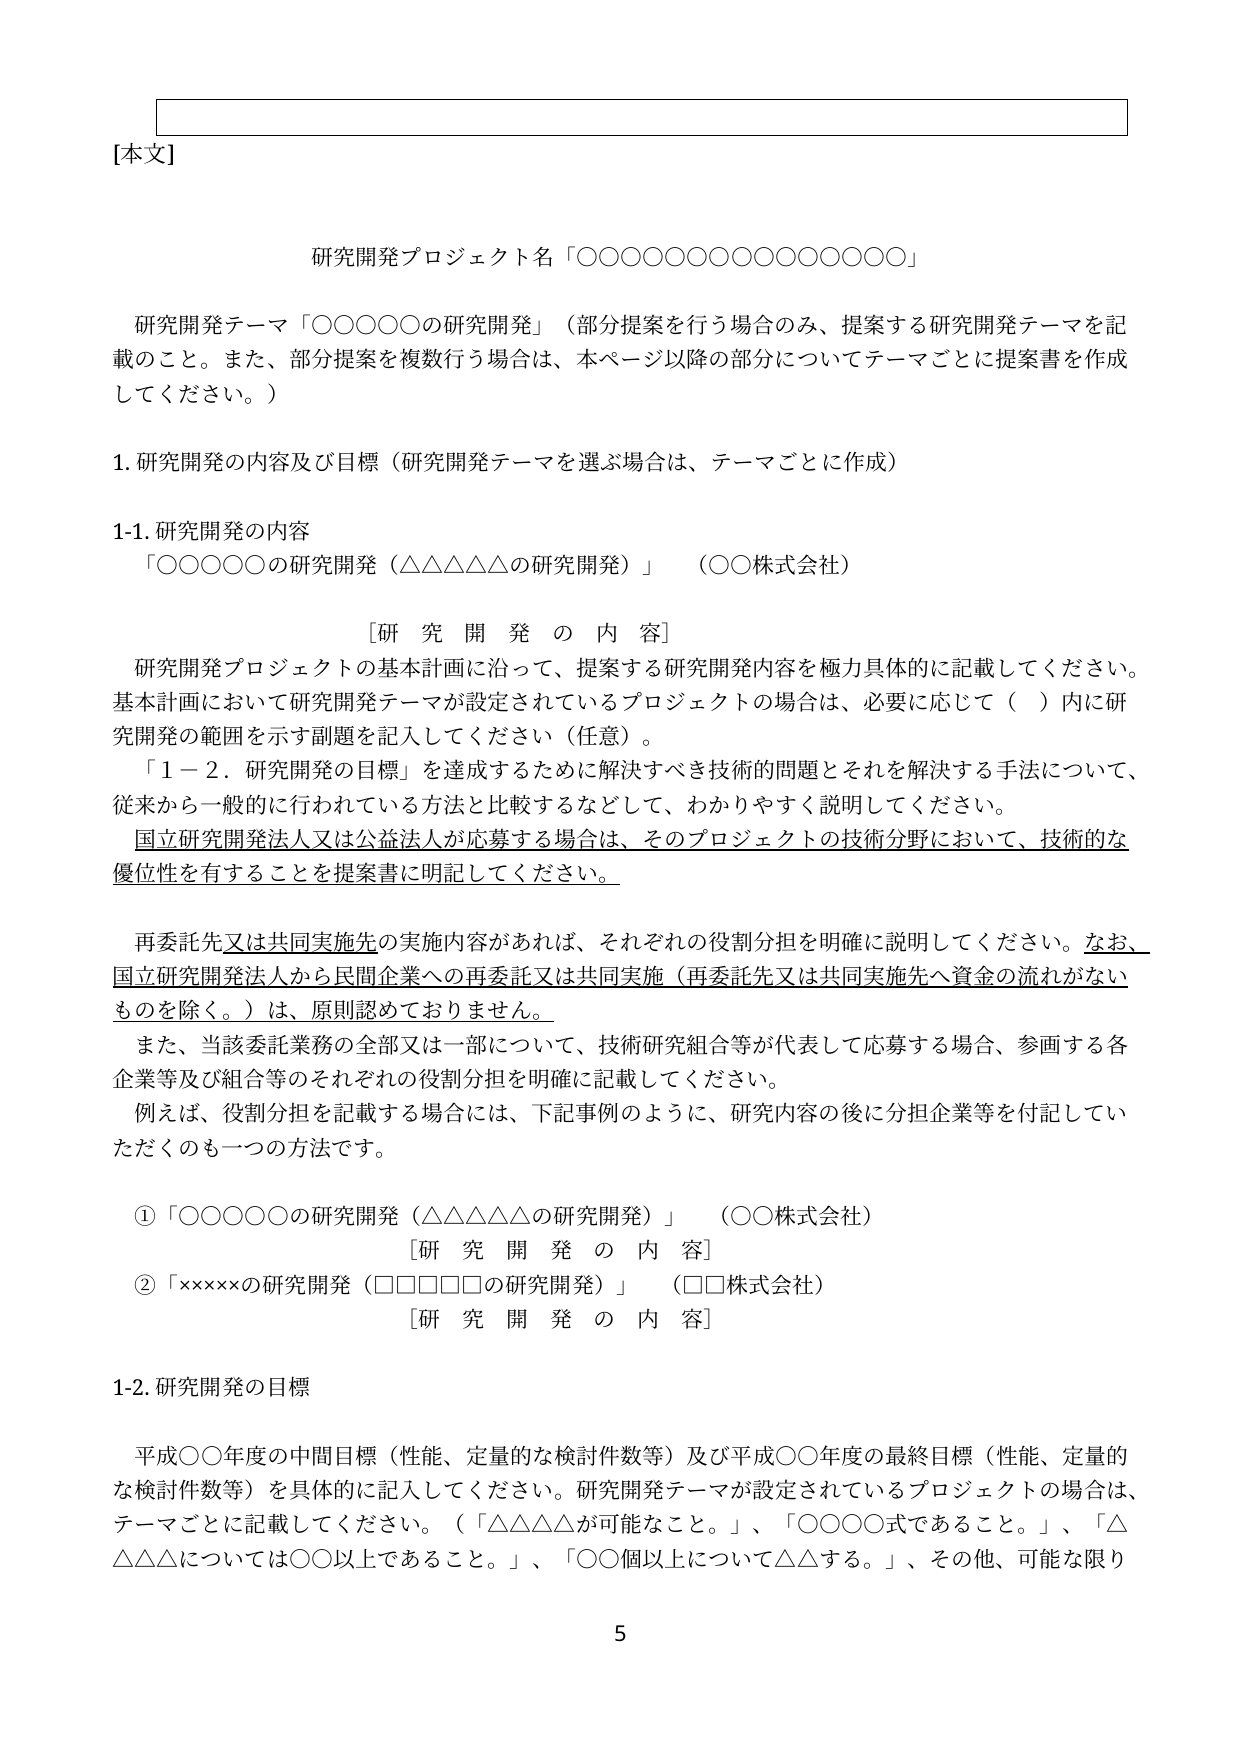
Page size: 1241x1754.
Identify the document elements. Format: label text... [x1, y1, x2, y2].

text [本文] [112, 136, 1128, 170]
text 1-2. 研究開発の目標 [112, 1369, 1128, 1403]
text ［研 究 開 発 の 内 容］ [397, 1301, 1128, 1335]
text 1-1. 研究開発の内容 [112, 512, 1128, 547]
text 研究開発テーマ「○○○○○の研究開発」（部分提案を行う場合のみ、提案する研究開発テーマを記載のこと。また、部分提案を複数行う場合は、本ページ以降の部分についてテーマごとに提案書を作成してください。） [112, 307, 1128, 410]
text ②「×××××の研究開発（□□□□□の研究開発）」 （□□株式会社） [112, 1266, 1128, 1301]
text 1. 研究開発の内容及び目標（研究開発テーマを選ぶ場合は、テーマごとに作成） [112, 444, 1128, 478]
text ［研 究 開 発 の 内 容］ [112, 615, 1128, 649]
text 研究開発プロジェクトの基本計画に沿って、提案する研究開発内容を極力具体的に記載してください。基本計画において研究開発テーマが設定されているプロジェクトの場合は、必要に応じて（ ）内に研究開発の範囲を示す副題を記入してください（任意）。 [112, 649, 1128, 752]
text 再委託先又は共同実施先の実施内容があれば、それぞれの役割分担を明確に説明してください。なお、国立研究開発法人から民間企業への再委託又は共同実施（再委託先又は共同実施先へ資金の流れがないものを除く。）は、原則認めておりません。 [112, 987, 1128, 1027]
text ［研 究 開 発 の 内 容］ [397, 1232, 1128, 1266]
text 「○○○○○の研究開発（△△△△△の研究開発）」 （○○株式会社） [112, 547, 1128, 581]
text また、当該委託業務の全部又は一部について、技術研究組合等が代表して応募する場合、参画する各企業等及び組合等のそれぞれの役割分担を明確に記載してください。 [112, 1027, 1128, 1095]
text 再委託先又は共同実施先の実施内容があれば、それぞれの役割分担を明確に説明してください。なお、国立研究開発法人から民間企業への再委託又は共同実施（再委託先又は共同実施先へ資金の流れがないものを除く。）は、原則認めておりません。 [112, 924, 1128, 986]
text 「１－２．研究開発の目標」を達成するために解決すべき技術的問題とそれを解決する手法について、従来から一般的に行われている方法と比較するなどして、わかりやすく説明してください。 [112, 752, 1128, 821]
text 国立研究開発法人又は公益法人が応募する場合は、そのプロジェクトの技術分野において、技術的な優位性を有することを提案書に明記してください。 [112, 821, 1128, 889]
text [112, 1438, 1128, 1575]
text 研究開発プロジェクト名「○○○○○○○○○○○○○○○」 [112, 238, 1128, 273]
text ①「○○○○○の研究開発（△△△△△の研究開発）」 （○○株式会社） [112, 1198, 1128, 1232]
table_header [157, 100, 1127, 134]
text 例えば、役割分担を記載する場合には、下記事例のように、研究内容の後に分担企業等を付記していただくのも一つの方法です。 [112, 1095, 1128, 1164]
